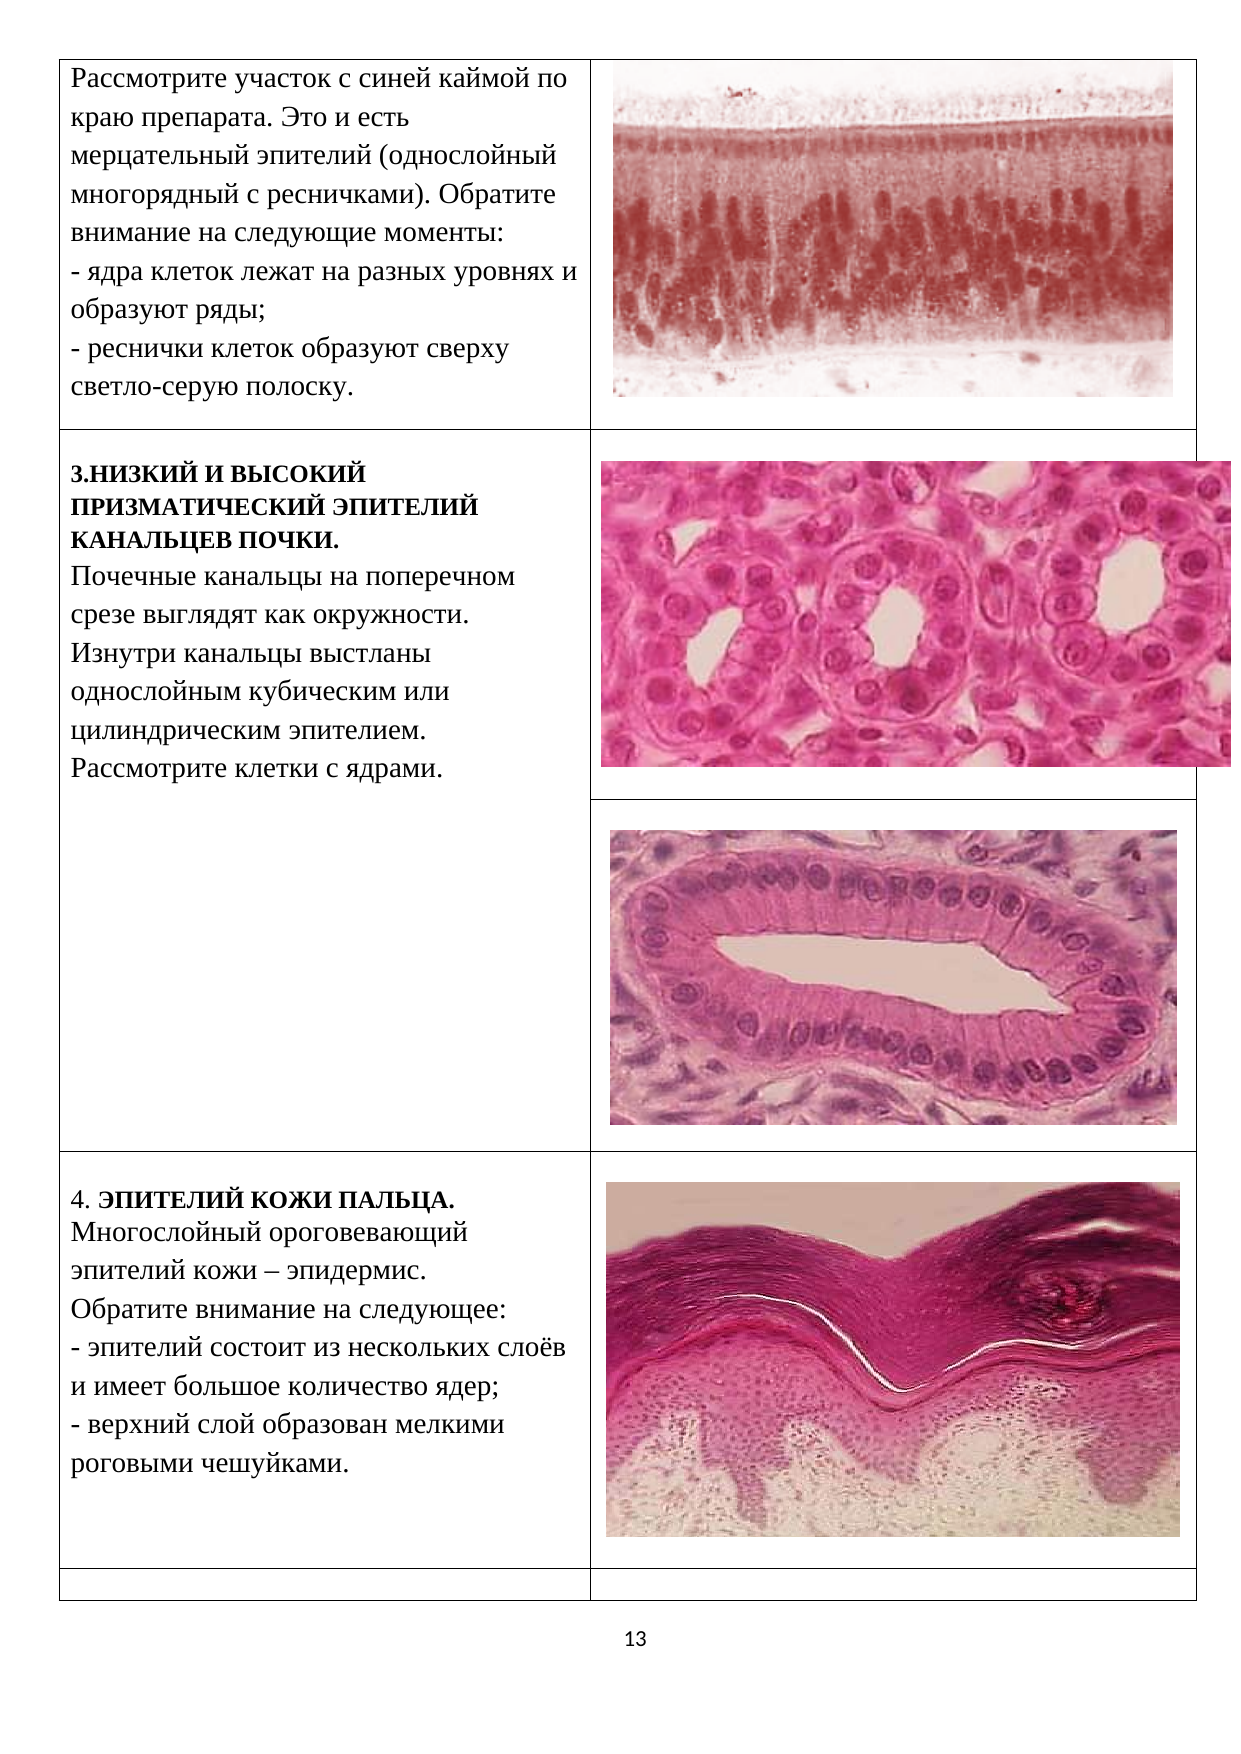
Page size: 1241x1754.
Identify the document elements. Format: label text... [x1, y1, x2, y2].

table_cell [60, 1569, 590, 1600]
picture [606, 1182, 1180, 1537]
table_cell 4. ЭПИТЕЛИЙ КОЖИ ПАЛЬЦА. Многослойный ороговевающий эпителий кожи – эпидермис. Обратите внимание на следующее: - эпителий состоит из нескольких слоёв и имеет большое количество ядер; - верхний слой образован мелкими роговыми чешуйками. [60, 1152, 590, 1568]
table_cell [591, 1569, 1196, 1600]
table_cell [591, 430, 1196, 799]
table_cell 3.НИЗКИЙ И ВЫСОКИЙ ПРИЗМАТИЧЕСКИЙ ЭПИТЕЛИЙ КАНАЛЬЦЕВ ПОЧКИ. Почечные канальцы на поперечном срезе выглядят как окружности. Изнутри канальцы выстланы однослойным кубическим или цилиндрическим эпителием. Рассмотрите клетки с ядрами. [60, 430, 590, 1151]
table_cell [591, 1152, 1196, 1568]
table_cell [591, 800, 1196, 1151]
picture [601, 461, 1231, 767]
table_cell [60, 60, 590, 429]
table_cell [591, 60, 1196, 429]
picture [610, 830, 1177, 1125]
